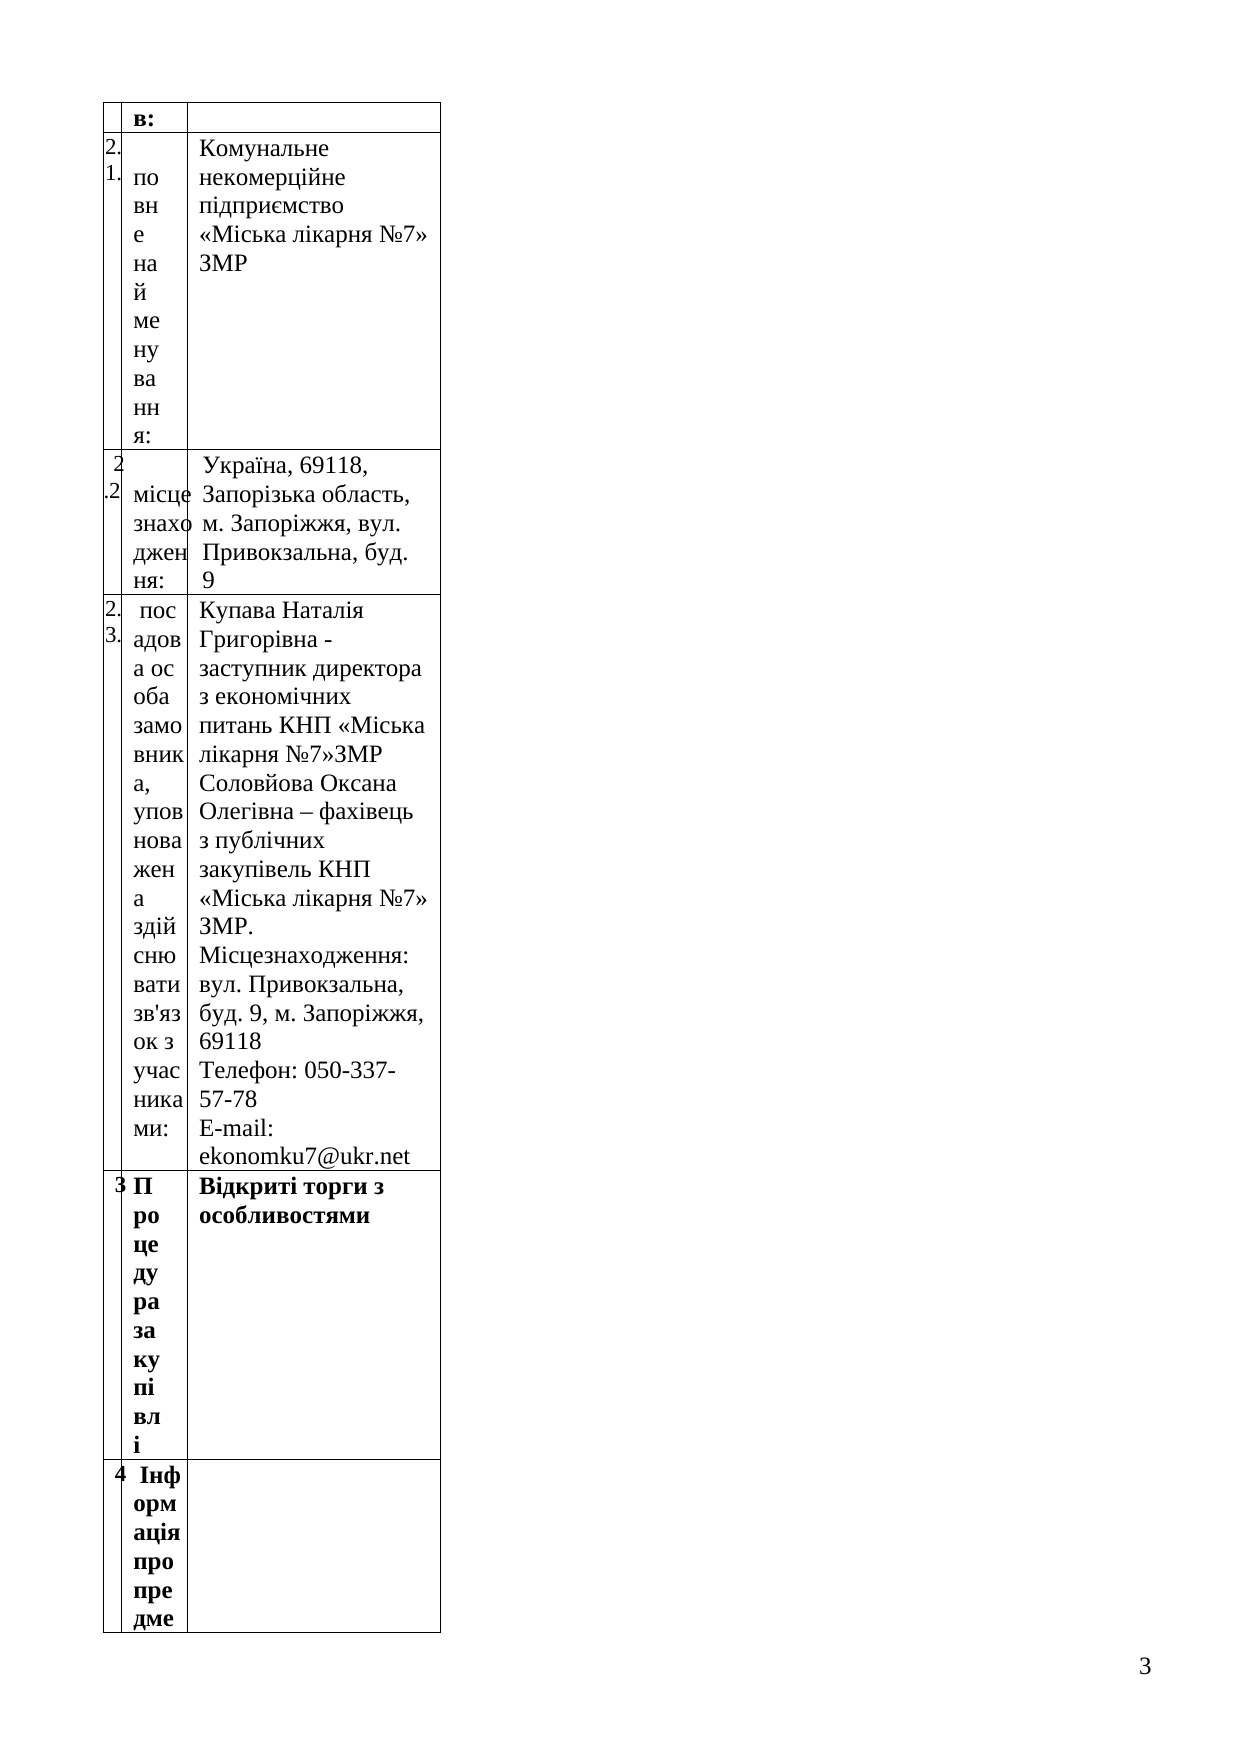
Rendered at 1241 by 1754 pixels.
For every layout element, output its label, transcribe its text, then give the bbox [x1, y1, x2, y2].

table_cell Купава Наталія Григорівна - заступник директора з економічних питань КНП «Міська лікарня №7»ЗМР Соловйова Оксана Олегівна – фахівець з публічних закупівель КНП «Міська лікарня №7» ЗМР. Місцезнаходження: вул. Привокзальна, буд. 9, м. Запоріжжя, 69118 Телефон: 050-337-57-78 Е-mail: ekonomku7@ukr.net [188, 595, 440, 1170]
table_cell [188, 1460, 440, 1632]
table_cell 2.2 [104, 450, 121, 594]
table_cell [122, 1460, 187, 1632]
table_cell місцезнаходження: [122, 450, 187, 594]
table_cell 3 [104, 1171, 121, 1459]
table_cell Процедура закупівлі [122, 1171, 187, 1459]
table_cell посадова особа замовника, уповноважена здійснювати зв'язок з учасниками: [122, 595, 187, 1170]
table_cell 2. [104, 103, 121, 132]
table_cell [188, 103, 440, 132]
table_cell Комунальне некомерційне підприємство «Міська лікарня №7» ЗМР [188, 133, 440, 449]
table_cell Відкриті торги з особливостями [188, 1171, 440, 1459]
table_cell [122, 103, 187, 132]
table_cell повне найменування: [122, 133, 187, 449]
table_cell 2.3. [104, 595, 121, 1170]
table_cell Україна, 69118, Запорізька область, м. Запоріжжя, вул. Привокзальна, буд. 9 [188, 450, 440, 594]
table_cell 4 [104, 1460, 121, 1632]
table_cell 2.1. [104, 133, 121, 449]
